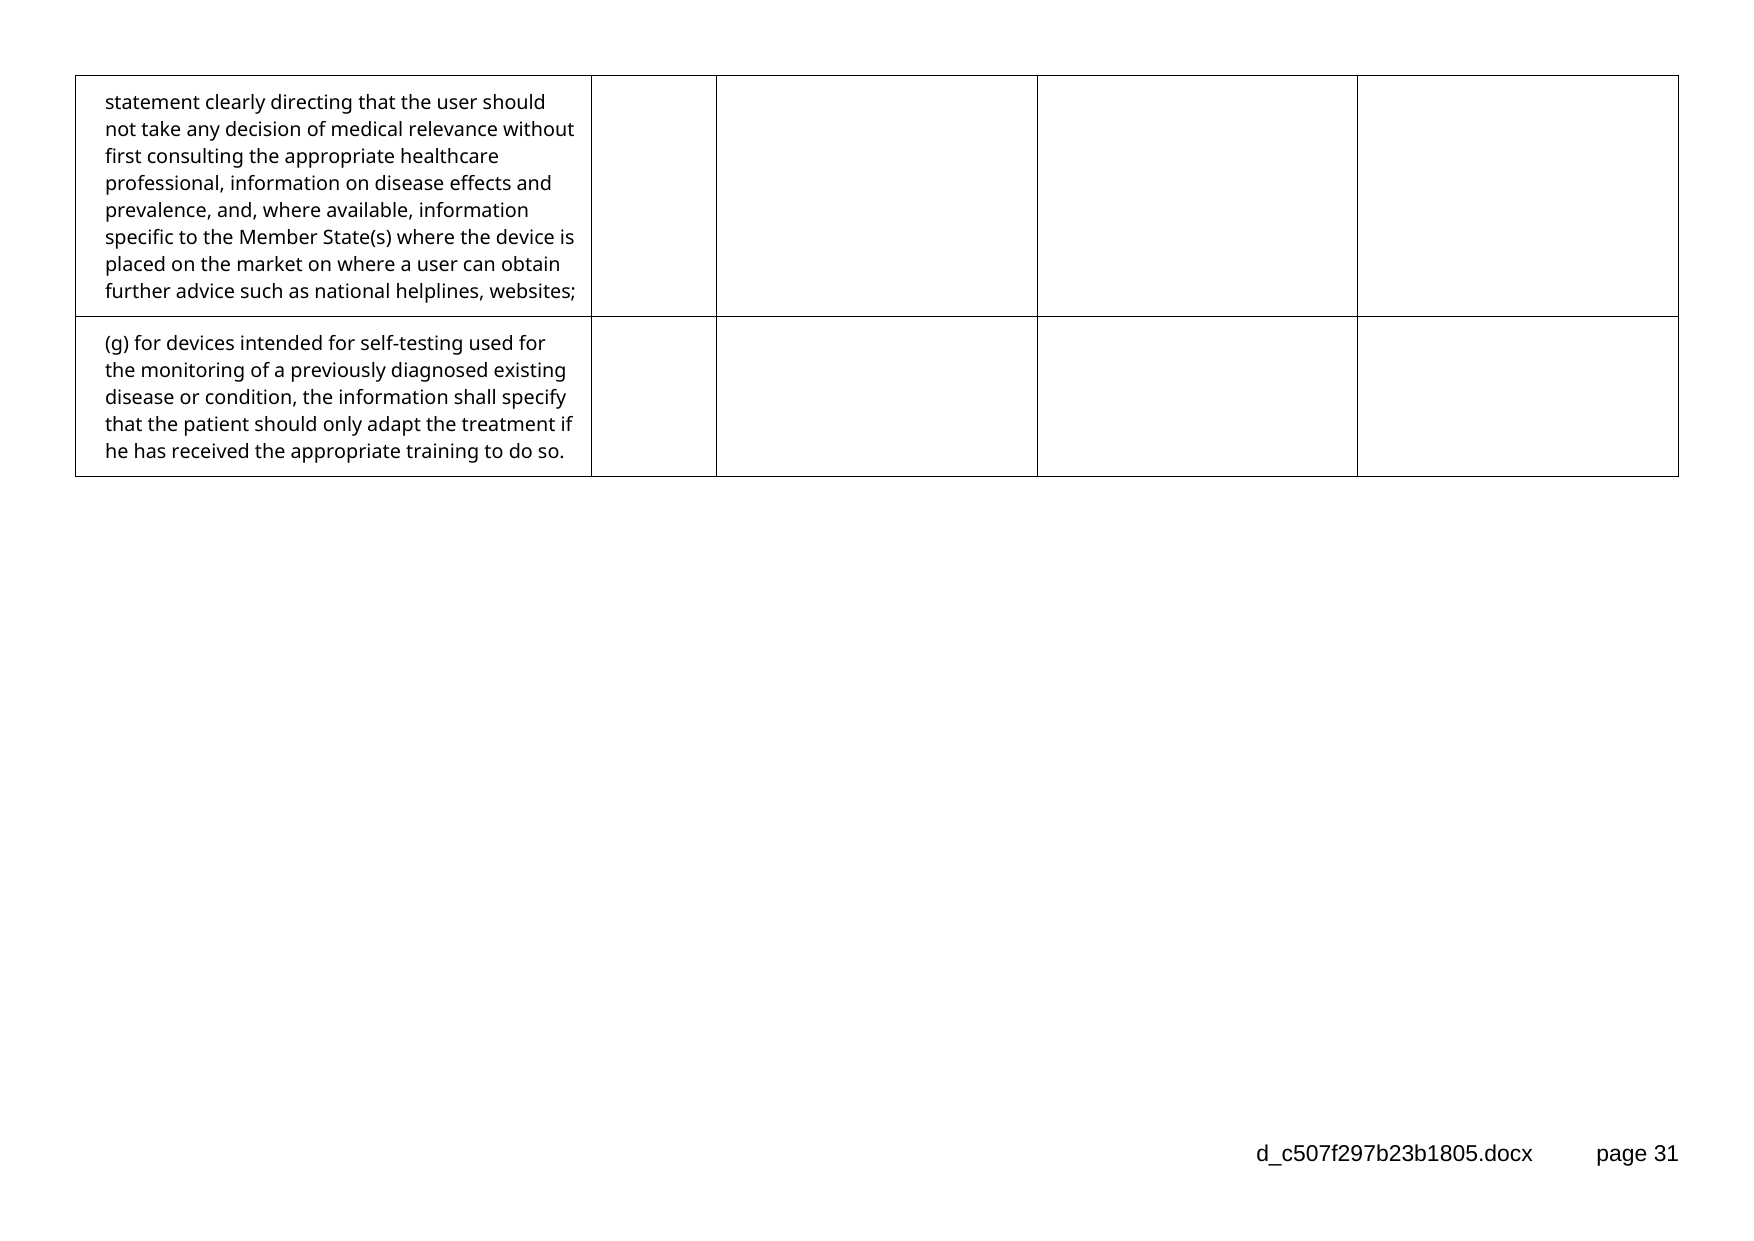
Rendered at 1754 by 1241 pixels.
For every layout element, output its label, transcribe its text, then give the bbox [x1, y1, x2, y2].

table_cell [717, 317, 1037, 476]
table_cell [1038, 76, 1357, 316]
table_cell [592, 76, 716, 316]
table_cell [1358, 76, 1678, 316]
table_cell [592, 317, 716, 476]
table_cell [1358, 317, 1678, 476]
table_cell (g) for devices intended for self-testing used for the monitoring of a previously diagnosed existing disease or condition, the information shall specify that the patient should only adapt the treatment if he has received the appropriate training to do so. [76, 317, 591, 476]
table_cell [1038, 317, 1357, 476]
table_cell [717, 76, 1037, 316]
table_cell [76, 76, 591, 316]
